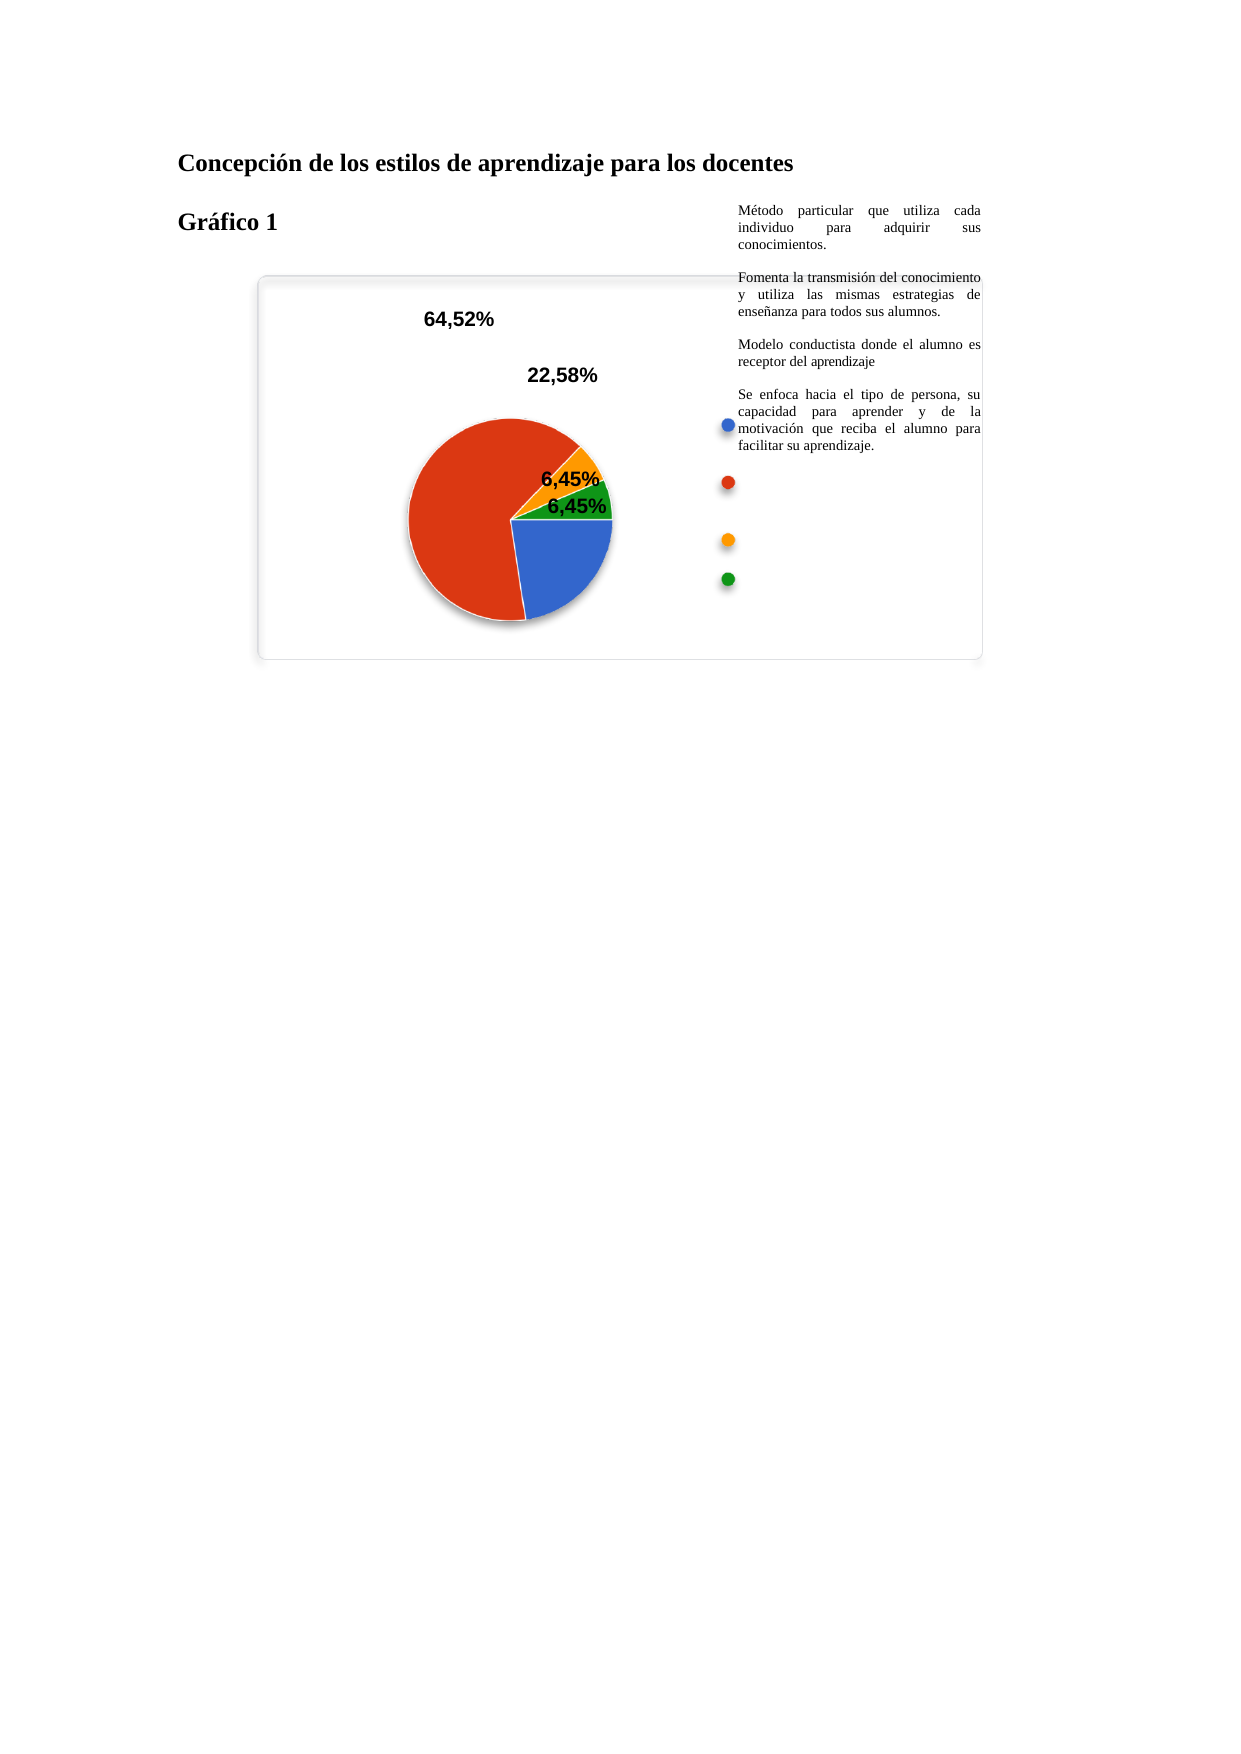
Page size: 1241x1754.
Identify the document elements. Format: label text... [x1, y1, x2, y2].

picture [257, 275, 983, 660]
text Concepción de los estilos de aprendizaje para los docentes [177, 148, 1063, 176]
text Gráfico 1 [177, 207, 1063, 236]
